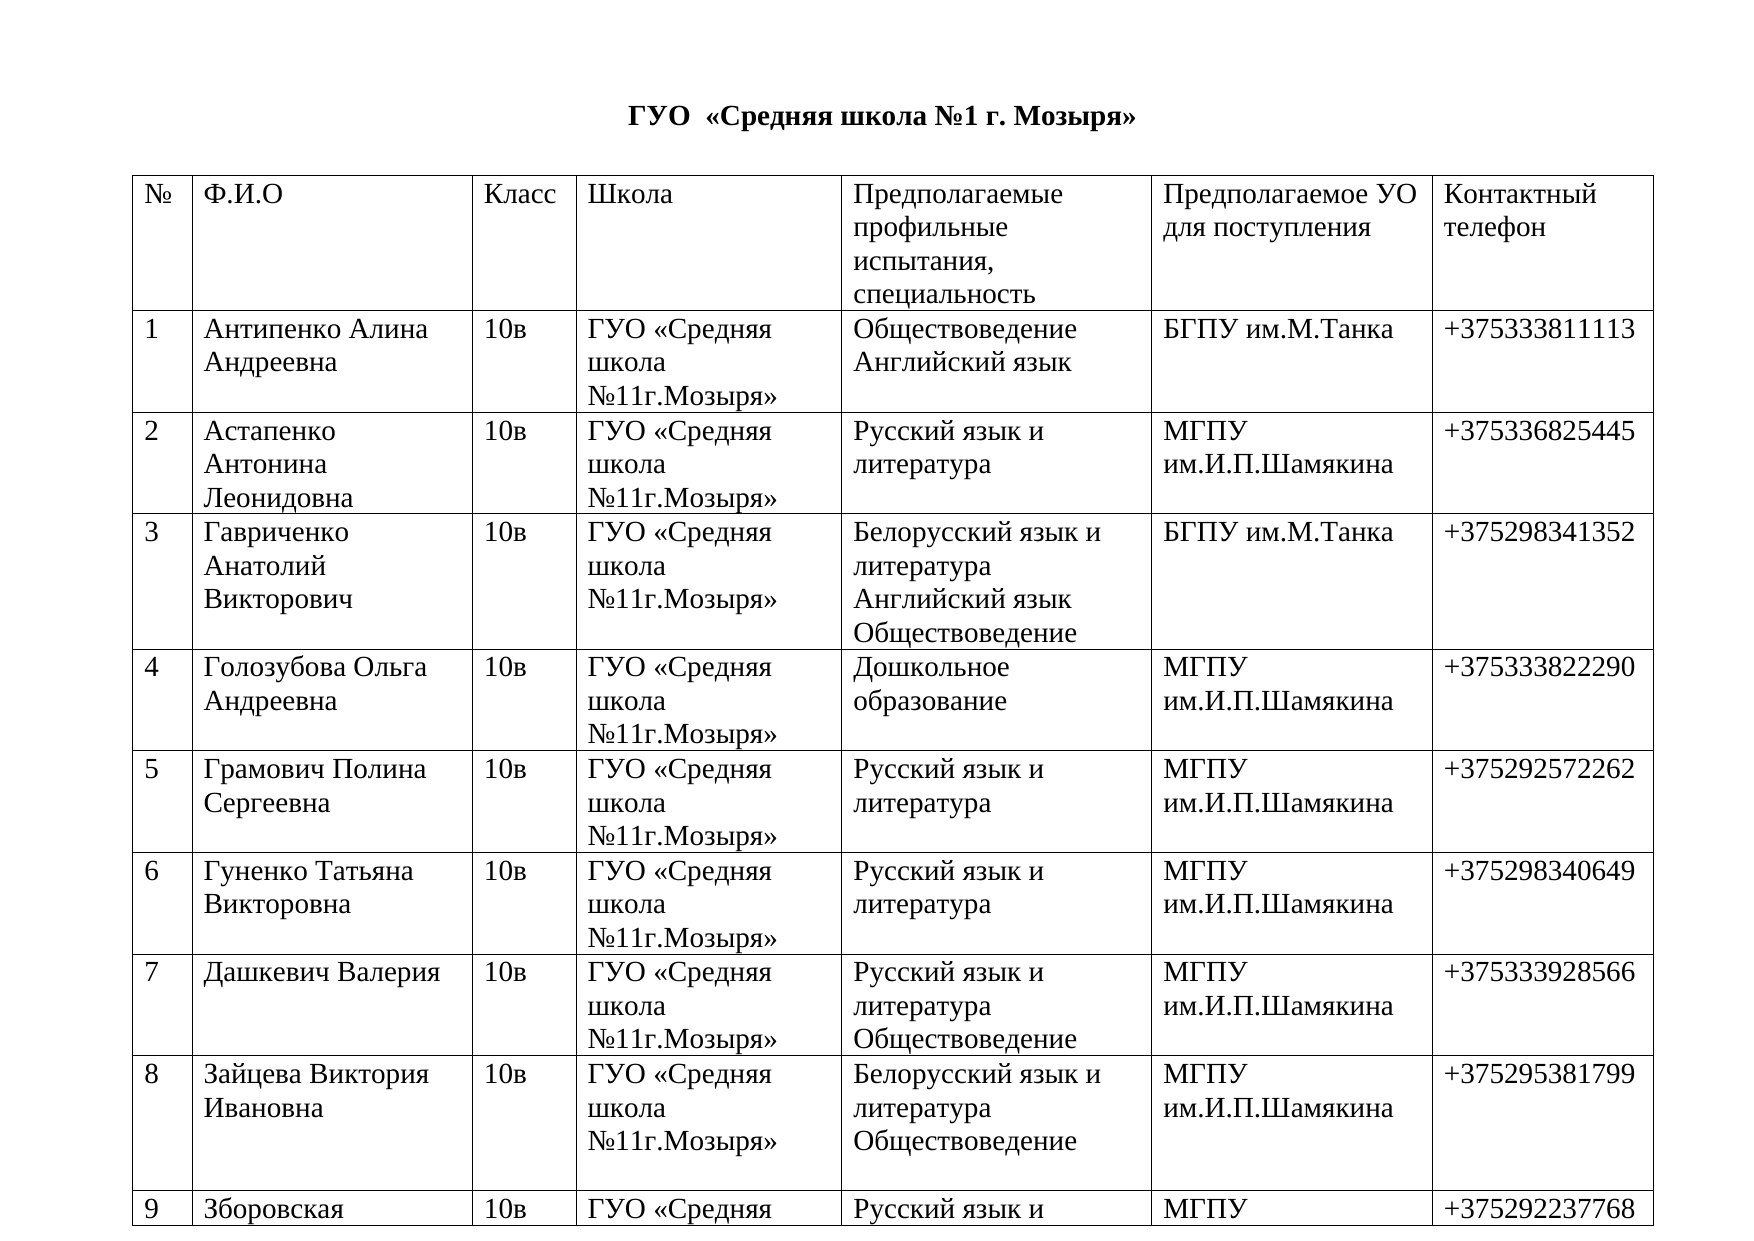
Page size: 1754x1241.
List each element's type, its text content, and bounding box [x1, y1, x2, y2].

table_cell Зайцева Виктория Ивановна [193, 1056, 472, 1190]
table_cell 10в [473, 751, 576, 852]
table_cell 10в [473, 1056, 576, 1190]
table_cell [577, 1191, 841, 1225]
table_cell 5 [133, 751, 192, 852]
table_cell +375333822290 [1433, 650, 1653, 750]
table_cell Гавриченко Анатолий Викторович [193, 514, 472, 648]
table_header № [133, 176, 192, 310]
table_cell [842, 1191, 1151, 1225]
table_cell ГУО «Средняя школа №11г.Мозыря» [577, 311, 841, 412]
text ГУО «Средняя школа №1 г. Мозыря» [148, 98, 1609, 131]
table_header Предполагаемые профильные испытания, специальность [842, 176, 1151, 310]
table_cell Белорусский язык и литература Обществоведение [842, 1056, 1151, 1190]
table_cell 7 [133, 955, 192, 1055]
table_cell +375333811113 [1433, 311, 1653, 412]
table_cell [1152, 1191, 1432, 1225]
table_header Ф.И.О [193, 176, 472, 310]
table_cell ГУО «Средняя школа №11г.Мозыря» [577, 955, 841, 1055]
table_cell Антипенко Алина Андреевна [193, 311, 472, 412]
table_cell Грамович Полина Сергеевна [193, 751, 472, 852]
table_cell 8 [133, 1056, 192, 1190]
table_cell 10в [473, 853, 576, 953]
table_cell 10в [473, 1191, 576, 1225]
table_cell МГПУ им.И.П.Шамякина [1152, 650, 1432, 750]
table_cell БГПУ им.М.Танка [1152, 311, 1432, 412]
table_cell Русский язык и литература [842, 853, 1151, 953]
table_cell ГУО «Средняя школа №11г.Мозыря» [577, 751, 841, 852]
table_cell +375336825445 [1433, 413, 1653, 513]
table_cell +375298341352 [1433, 514, 1653, 648]
table_cell ГУО «Средняя школа №11г.Мозыря» [577, 413, 841, 513]
table_cell Гуненко Татьяна Викторовна [193, 853, 472, 953]
table_cell 9 [133, 1191, 192, 1225]
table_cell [193, 1191, 472, 1225]
table_cell Белорусский язык и литература Английский язык Обществоведение [842, 514, 1151, 648]
table_cell 10в [473, 514, 576, 648]
table_cell БГПУ им.М.Танка [1152, 514, 1432, 648]
table_cell ГУО «Средняя школа №11г.Мозыря» [577, 514, 841, 648]
table_cell МГПУ им.И.П.Шамякина [1152, 955, 1432, 1055]
table_cell Обществоведение Английский язык [842, 311, 1151, 412]
table_header Предполагаемое УО для поступления [1152, 176, 1432, 310]
table_cell Русский язык и литература [842, 413, 1151, 513]
table_cell 10в [473, 413, 576, 513]
table_cell +375333928566 [1433, 955, 1653, 1055]
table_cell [577, 1056, 841, 1190]
table_cell +375295381799 [1433, 1056, 1653, 1190]
table_cell Дошкольное образование [842, 650, 1151, 750]
table_cell 10в [473, 955, 576, 1055]
table_cell 2 [133, 413, 192, 513]
table_cell 4 [133, 650, 192, 750]
table_cell +375292572262 [1433, 751, 1653, 852]
table_header Школа [577, 176, 841, 310]
table_cell ГУО «Средняя школа №11г.Мозыря» [577, 853, 841, 953]
table_cell МГПУ им.И.П.Шамякина [1152, 413, 1432, 513]
table_cell Русский язык и литература [842, 751, 1151, 852]
table_header Класс [473, 176, 576, 310]
table_header Контактный телефон [1433, 176, 1653, 310]
table_cell 10в [473, 650, 576, 750]
table_cell +375298340649 [1433, 853, 1653, 953]
table_cell +375292237768 [1433, 1191, 1653, 1225]
table_cell МГПУ им.И.П.Шамякина [1152, 853, 1432, 953]
table_cell Голозубова Ольга Андреевна [193, 650, 472, 750]
table_cell МГПУ им.И.П.Шамякина [1152, 751, 1432, 852]
table_cell 3 [133, 514, 192, 648]
table_cell Дашкевич Валерия [193, 955, 472, 1055]
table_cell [1152, 1056, 1432, 1190]
table_cell ГУО «Средняя школа №11г.Мозыря» [577, 650, 841, 750]
table_cell 6 [133, 853, 192, 953]
table_cell Астапенко Антонина Леонидовна [193, 413, 472, 513]
table_cell 10в [473, 311, 576, 412]
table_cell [842, 955, 1151, 1055]
table_cell 1 [133, 311, 192, 412]
